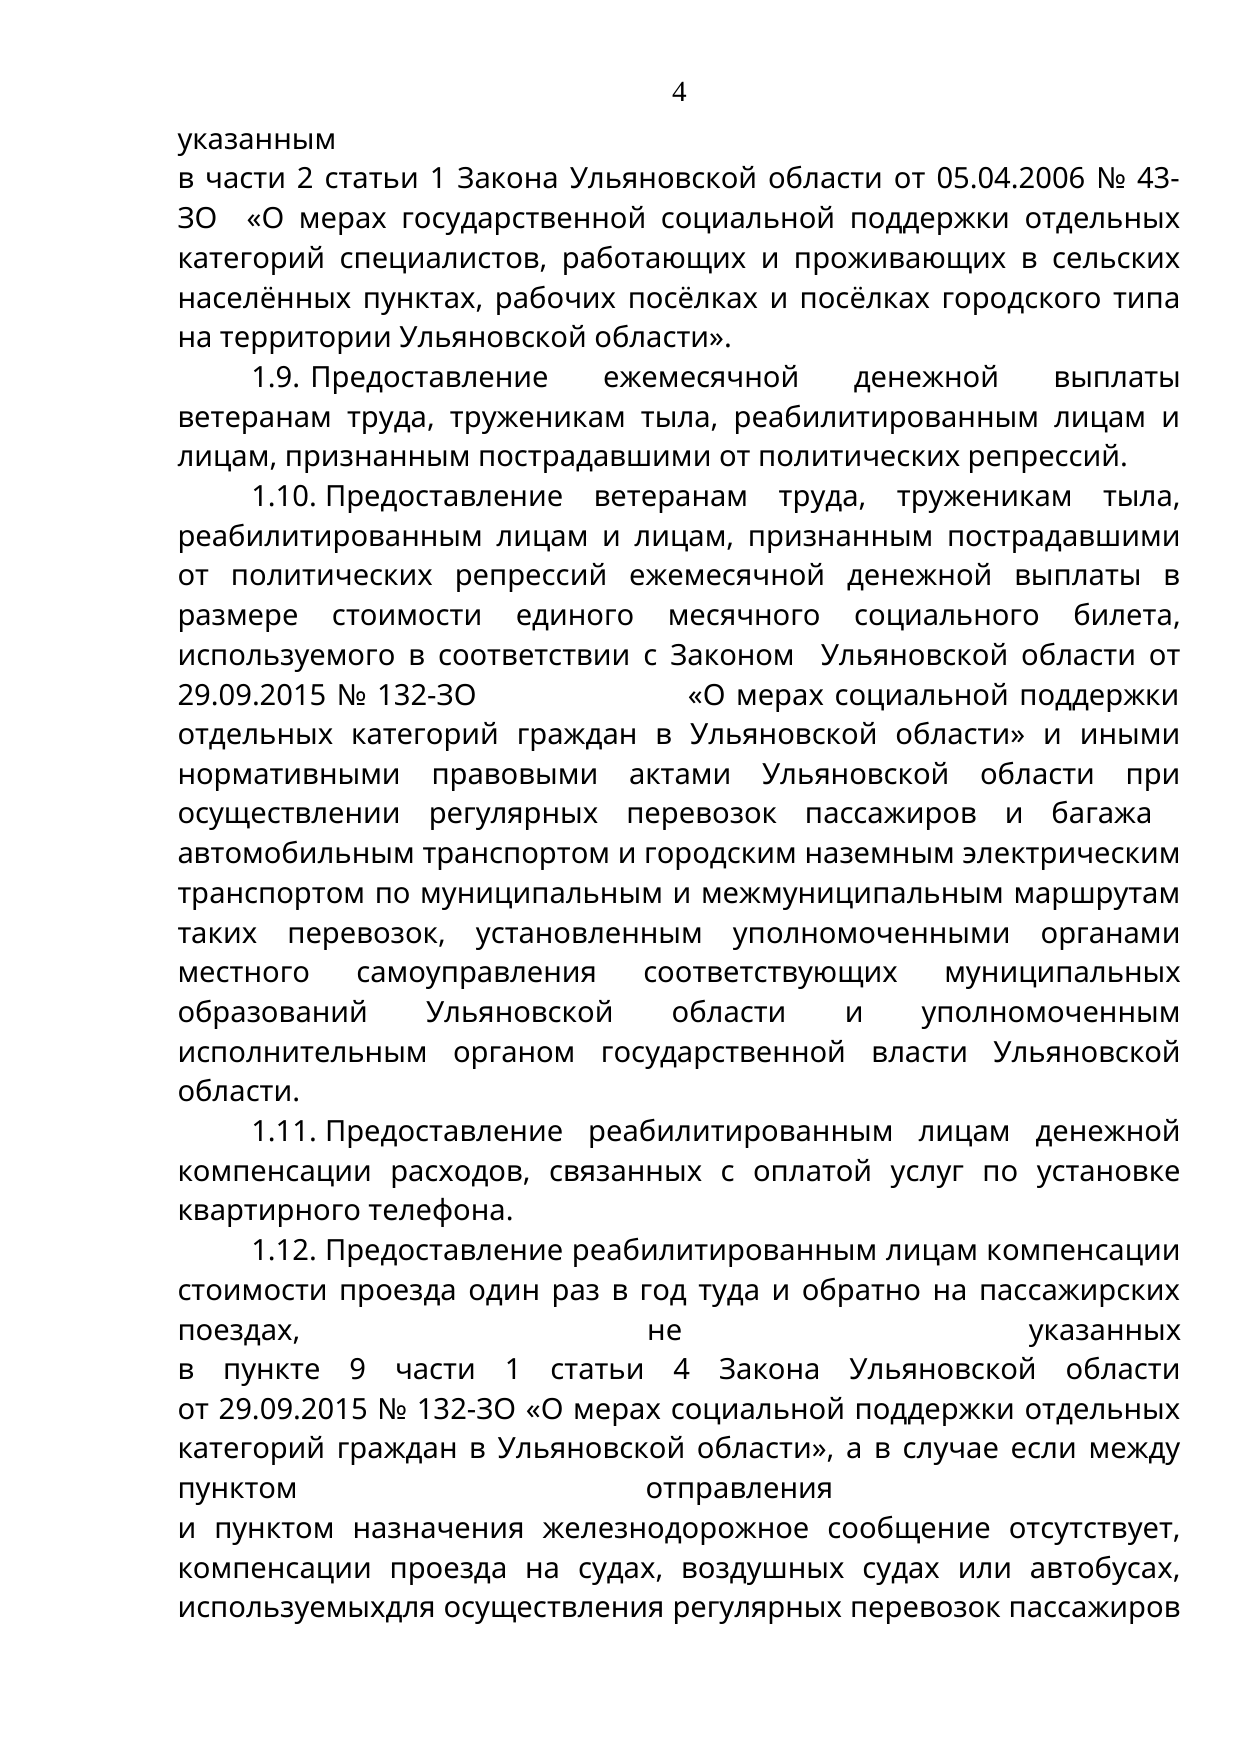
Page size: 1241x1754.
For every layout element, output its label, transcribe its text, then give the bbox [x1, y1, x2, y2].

text 1.10. Предоставление ветеранам труда, труженикам тыла, реабилитированным лицам и лицам, признанным пострадавшими от политических репрессий ежемесячной денежной выплаты в размере стоимости единого месячного социального билета, используемого в соответствии с Законом Ульяновской области от 29.09.2015 № 132-ЗО «О мерах социальной поддержки отдельных категорий граждан в Ульяновской области» и иными нормативными правовыми актами Ульяновской области при осуществлении регулярных перевозок пассажиров и багажа автомобильным транспортом и городским наземным электрическим транспортом по муниципальным и межмуниципальным маршрутам таких перевозок, установленным уполномоченными органами местного самоуправления соответствующих муниципальных образований Ульяновской области и уполномоченным исполнительным органом государственной власти Ульяновской области. [177, 475, 1181, 1110]
text 1.9. Предоставление ежемесячной денежной выплаты ветеранам труда, труженикам тыла, реабилитированным лицам и лицам, признанным пострадавшими от политических репрессий. [177, 356, 1181, 475]
text 1.11. Предоставление реабилитированным лицам денежной компенсации расходов, связанных с оплатой услуг по установке квартирного телефона. [177, 1110, 1181, 1229]
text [177, 118, 1181, 356]
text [177, 1229, 1181, 1626]
